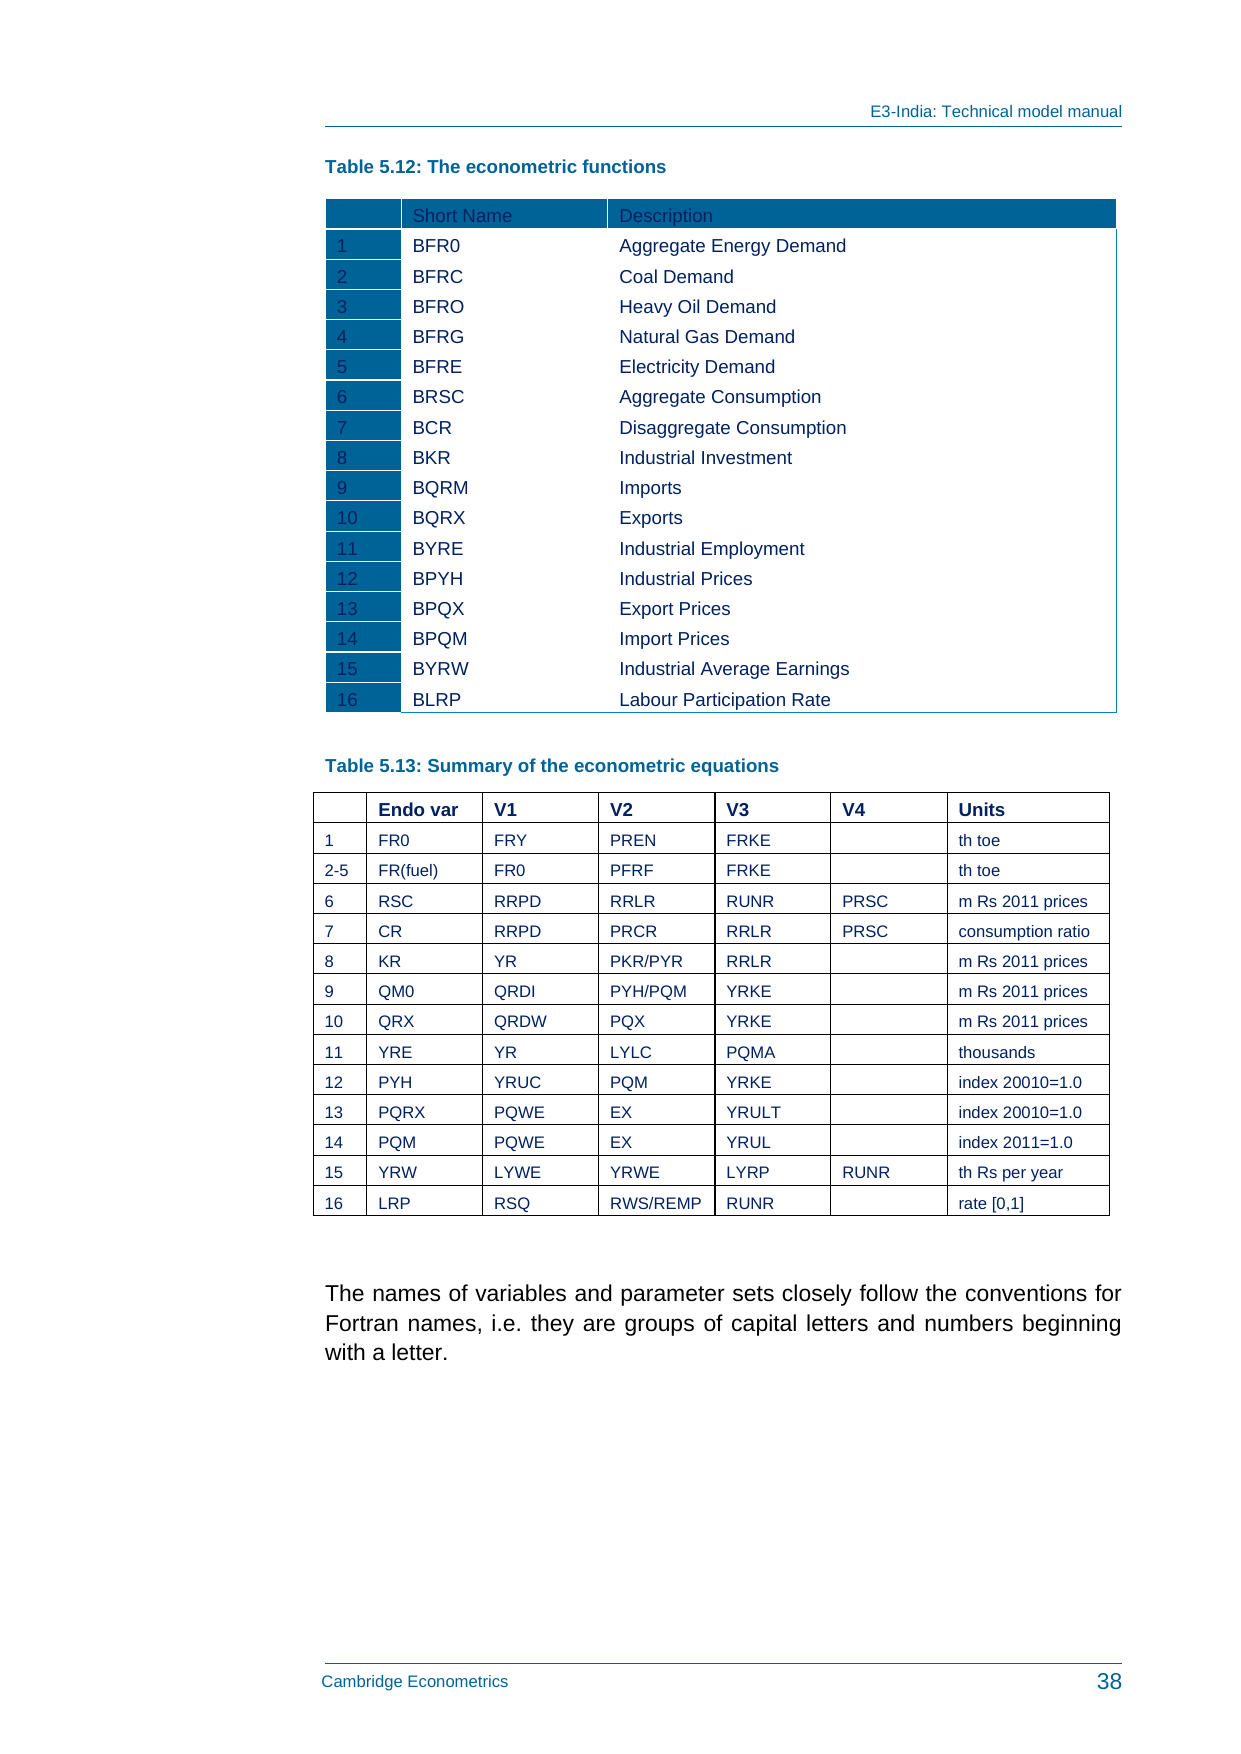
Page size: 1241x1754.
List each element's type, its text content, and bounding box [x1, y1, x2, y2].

table_cell FRKE [716, 823, 830, 852]
table_cell YRKE [716, 1005, 830, 1034]
picture [437, 1678, 443, 1687]
table_cell EX [599, 1095, 714, 1124]
table_cell RUNR [716, 1186, 830, 1215]
table_cell Industrial Average Earnings [608, 651, 1116, 682]
table_cell index 2011=1.0 [948, 1125, 1109, 1154]
table_cell LYLC [599, 1035, 714, 1064]
table_cell BFRO [402, 289, 608, 319]
table_cell 16 [314, 1186, 366, 1215]
table_header Description [608, 199, 1116, 228]
table_cell 15 [314, 1156, 366, 1185]
table_cell 9 [314, 974, 366, 1003]
table_cell BRSC [402, 380, 608, 410]
table_cell 16 [326, 683, 401, 712]
table_cell Import Prices [608, 621, 1116, 651]
table_cell BFRC [402, 259, 608, 289]
table_header V2 [599, 793, 714, 822]
table_cell 9 [326, 471, 401, 500]
table_cell 12 [326, 562, 401, 591]
table_cell 6 [326, 381, 401, 410]
table_cell YRUC [483, 1065, 598, 1094]
table_cell RRLR [716, 944, 830, 973]
table_cell FR(fuel) [367, 854, 482, 883]
table_cell PKR/PYR [599, 944, 714, 973]
table_cell YRUL [716, 1125, 830, 1154]
table_cell 12 [314, 1065, 366, 1094]
table_cell m Rs 2011 prices [948, 1005, 1109, 1034]
table_cell th Rs per year [948, 1156, 1109, 1185]
table_cell thousands [948, 1035, 1109, 1064]
table_cell RRLR [716, 914, 830, 943]
table_cell YRW [367, 1156, 482, 1185]
table_cell PQWE [483, 1125, 598, 1154]
table_cell Aggregate Energy Demand [608, 230, 1116, 259]
table_cell PYH [367, 1065, 482, 1094]
table_cell Industrial Prices [608, 561, 1116, 591]
table_cell FRKE [716, 854, 830, 883]
table_cell RSQ [483, 1186, 598, 1215]
table_cell RUNR [716, 884, 830, 913]
table_cell 8 [326, 441, 401, 470]
table_cell [831, 1095, 947, 1124]
table_cell YR [483, 944, 598, 973]
table_cell 11 [314, 1035, 366, 1064]
table_cell m Rs 2011 prices [948, 944, 1109, 973]
table_cell 7 [314, 914, 366, 943]
table_cell Labour Participation Rate [608, 682, 1116, 712]
table_cell 1 [314, 823, 366, 852]
table_cell PQM [367, 1125, 482, 1154]
picture [902, 108, 908, 117]
picture [1110, 108, 1117, 114]
table_cell LRP [367, 1186, 482, 1215]
table_cell Aggregate Consumption [608, 380, 1116, 410]
table_cell BFR0 [402, 230, 608, 259]
table_cell th toe [948, 823, 1109, 852]
table_cell [831, 974, 947, 1003]
table_cell [831, 1125, 947, 1154]
table_header [314, 793, 366, 822]
table_cell Coal Demand [608, 259, 1116, 289]
table_cell CR [367, 914, 482, 943]
table_cell FR0 [367, 823, 482, 852]
table_cell RRPD [483, 914, 598, 943]
table_cell PREN [599, 823, 714, 852]
table_cell 14 [326, 622, 401, 651]
table_cell QRX [367, 1005, 482, 1034]
table_cell 14 [314, 1125, 366, 1154]
table_cell Disaggregate Consumption [608, 410, 1116, 440]
table_cell 7 [326, 411, 401, 440]
table_cell [831, 1065, 947, 1094]
table_cell YRE [367, 1035, 482, 1064]
table_cell index 20010=1.0 [948, 1065, 1109, 1094]
table_cell PYH/PQM [599, 974, 714, 1003]
table_cell 2 [326, 260, 401, 289]
table_cell RRLR [599, 884, 714, 913]
table_cell PRCR [599, 914, 714, 943]
table_cell LYWE [483, 1156, 598, 1185]
table_cell BFRG [402, 319, 608, 349]
table_cell m Rs 2011 prices [948, 974, 1109, 1003]
table_cell rate [0,1] [948, 1186, 1109, 1215]
table_cell FR0 [483, 854, 598, 883]
table_cell BYRE [402, 531, 608, 561]
table_cell QRDI [483, 974, 598, 1003]
table_cell YRKE [716, 974, 830, 1003]
table_cell BPQM [402, 621, 608, 651]
table_cell QM0 [367, 974, 482, 1003]
table_cell 15 [326, 653, 401, 682]
picture [924, 108, 931, 114]
table_cell 4 [326, 320, 401, 349]
table_cell consumption ratio [948, 914, 1109, 943]
table_cell PRSC [831, 884, 947, 913]
table_cell PQM [599, 1065, 714, 1094]
table_cell [831, 944, 947, 973]
table_cell 8 [314, 944, 366, 973]
table_header Endo var [367, 793, 482, 822]
table_cell 3 [326, 290, 401, 319]
table_cell BQRX [402, 500, 608, 531]
table_header Short Name [402, 199, 607, 228]
table_cell m Rs 2011 prices [948, 884, 1109, 913]
table_cell LYRP [716, 1156, 830, 1185]
table_cell 13 [314, 1095, 366, 1124]
table_cell FRY [483, 823, 598, 852]
table_cell Industrial Employment [608, 531, 1116, 561]
table_cell BCR [402, 410, 608, 440]
table_header Units [948, 793, 1109, 822]
table_cell PQMA [716, 1035, 830, 1064]
table_cell RRPD [483, 884, 598, 913]
table_cell PRSC [831, 914, 947, 943]
table_cell 10 [326, 501, 401, 531]
table_cell [831, 1035, 947, 1064]
table_header V4 [831, 793, 947, 822]
table_cell Natural Gas Demand [608, 319, 1116, 349]
table_cell Electricity Demand [608, 349, 1116, 379]
table_cell YRWE [599, 1156, 714, 1185]
table_cell index 20010=1.0 [948, 1095, 1109, 1124]
table_header [326, 199, 401, 228]
table_cell BQRM [402, 470, 608, 500]
table_cell 2-5 [314, 854, 366, 883]
table_cell [831, 1186, 947, 1215]
table_cell 6 [314, 884, 366, 913]
table_cell BYRW [402, 651, 608, 682]
table_cell BPQX [402, 591, 608, 621]
table_cell 10 [314, 1005, 366, 1034]
table_cell 1 [326, 230, 401, 259]
table_cell 5 [326, 350, 401, 379]
table_cell th toe [948, 854, 1109, 883]
table_cell EX [599, 1125, 714, 1154]
text The names of variables and parameter sets closely follow the conventions for Fortran names, i.e. they are groups of capital letters and numbers beginning with a letter. [325, 1278, 1122, 1366]
table_cell 11 [326, 532, 401, 561]
table_cell RUNR [831, 1156, 947, 1185]
table_cell Industrial Investment [608, 440, 1116, 470]
table_cell YR [483, 1035, 598, 1064]
table_cell [831, 854, 947, 883]
table_cell [831, 823, 947, 852]
table_cell QRDW [483, 1005, 598, 1034]
table_cell BPYH [402, 561, 608, 591]
table_cell KR [367, 944, 482, 973]
table_cell [831, 1005, 947, 1034]
table_cell YRULT [716, 1095, 830, 1124]
table_cell PQX [599, 1005, 714, 1034]
table_cell Export Prices [608, 591, 1116, 621]
table_cell Imports [608, 470, 1116, 500]
table_cell PQRX [367, 1095, 482, 1124]
table_cell PQWE [483, 1095, 598, 1124]
table_cell Exports [608, 500, 1116, 531]
table_cell BLRP [402, 682, 608, 712]
table_header V1 [483, 793, 598, 822]
table_cell 13 [326, 592, 401, 621]
table_header V3 [716, 793, 830, 822]
table_cell RSC [367, 884, 482, 913]
table_cell YRKE [716, 1065, 830, 1094]
table_cell RWS/REMP [599, 1186, 714, 1215]
table_cell BFRE [402, 349, 608, 379]
table_cell PFRF [599, 854, 714, 883]
table_cell Heavy Oil Demand [608, 289, 1116, 319]
table_cell BKR [402, 440, 608, 470]
